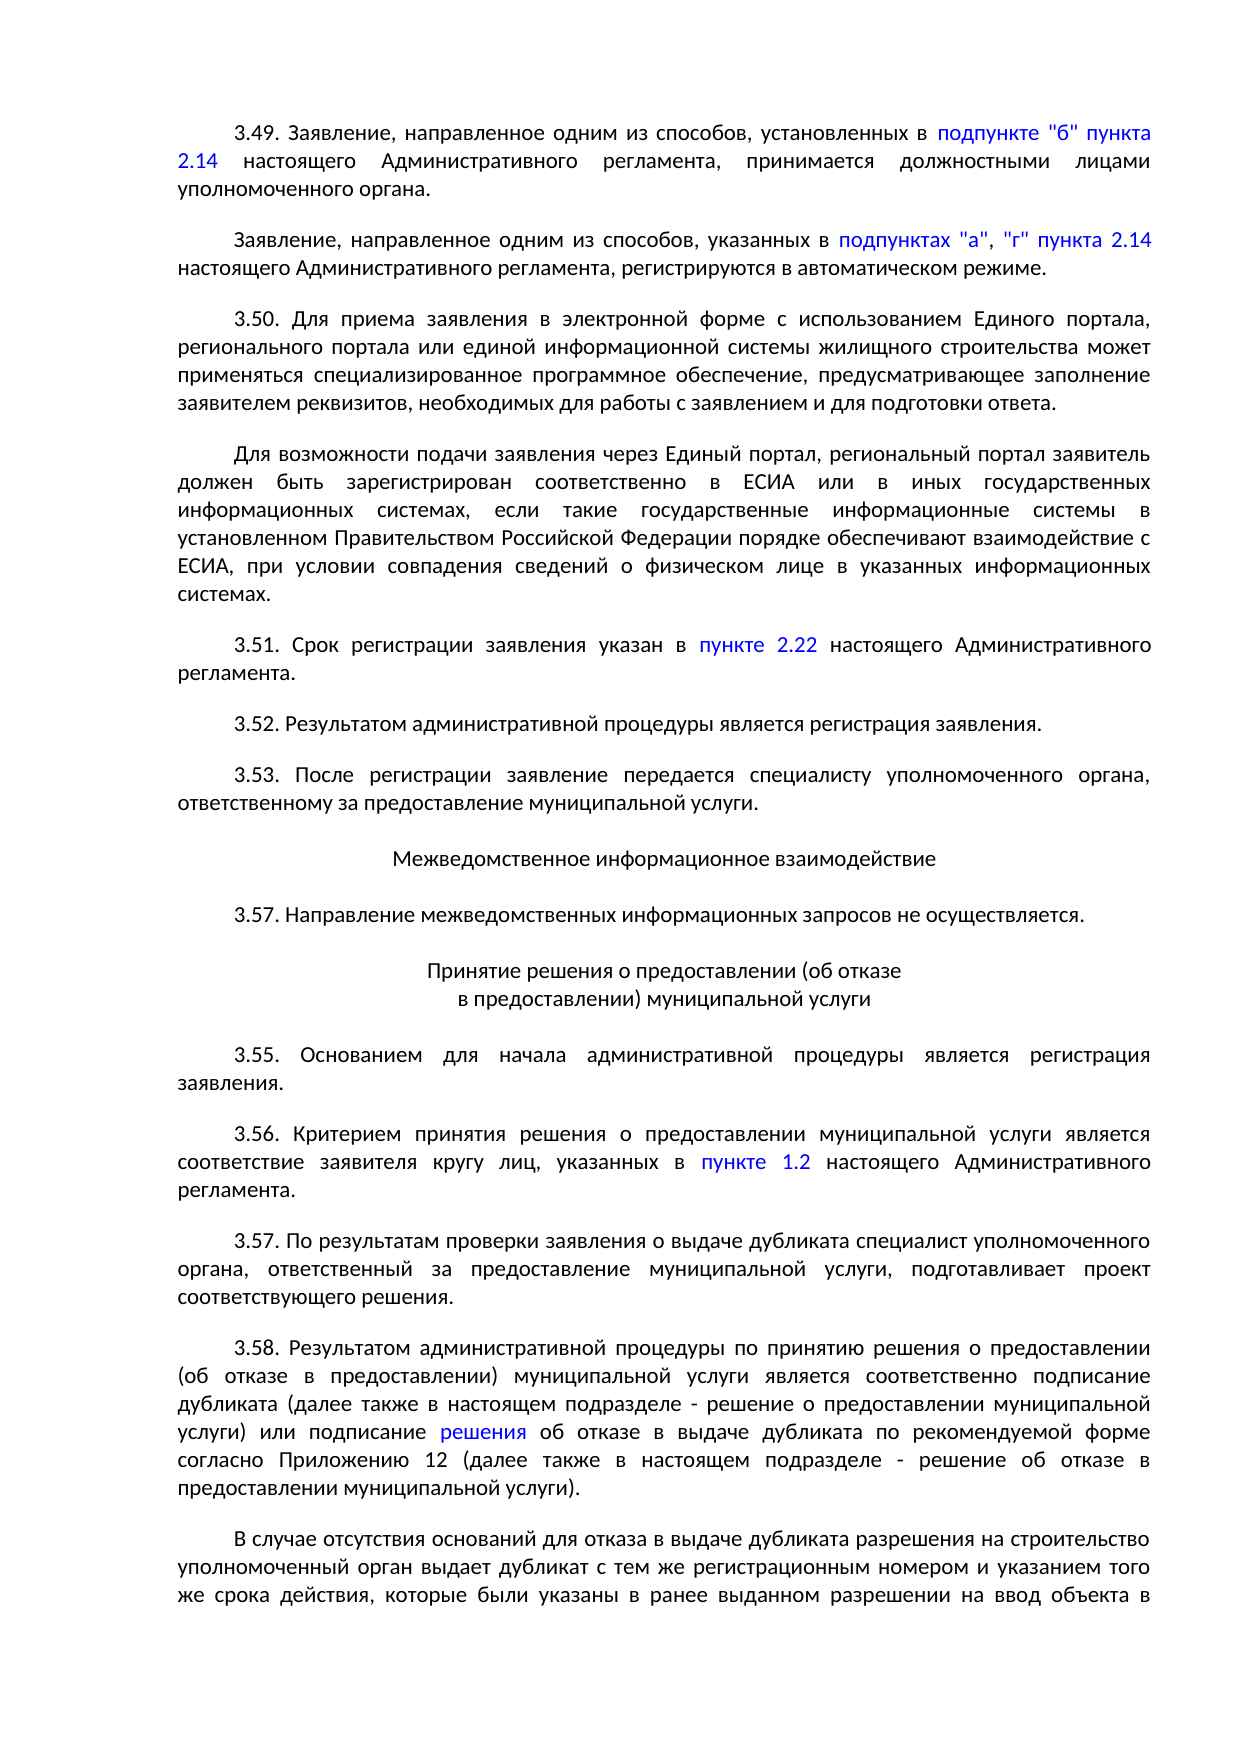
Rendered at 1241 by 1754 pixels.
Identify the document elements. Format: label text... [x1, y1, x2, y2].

text 3.51. Срок регистрации заявления указан в пункте 2.22 настоящего Административного регламента. [177, 630, 1152, 686]
text 3.53. После регистрации заявление передается специалисту уполномоченного органа, ответственному за предоставление муниципальной услуги. [177, 760, 1152, 816]
text 3.57. По результатам проверки заявления о выдаче дубликата специалист уполномоченного органа, ответственный за предоставление муниципальной услуги, подготавливает проект соответствующего решения. [177, 1226, 1152, 1310]
text Заявление, направленное одним из способов, указанных в подпунктах "а", "г" пункта 2.14 настоящего Административного регламента, регистрируются в автоматическом режиме. [177, 225, 1152, 281]
text Межведомственное информационное взаимодействие [177, 844, 1152, 872]
text 3.55. Основанием для начала административной процедуры является регистрация заявления. [177, 1040, 1152, 1096]
text 3.52. Результатом административной процедуры является регистрация заявления. [177, 709, 1152, 737]
text 3.50. Для приема заявления в электронной форме с использованием Единого портала, регионального портала или единой информационной системы жилищного строительства может применяться специализированное программное обеспечение, предусматривающее заполнение заявителем реквизитов, необходимых для работы с заявлением и для подготовки ответа. [177, 304, 1152, 416]
text 3.57. Направление межведомственных информационных запросов не осуществляется. [177, 900, 1152, 928]
text Для возможности подачи заявления через Единый портал, региональный портал заявитель должен быть зарегистрирован соответственно в ЕСИА или в иных государственных информационных системах, если такие государственные информационные системы в установленном Правительством Российской Федерации порядке обеспечивают взаимодействие с ЕСИА, при условии совпадения сведений о физическом лице в указанных информационных системах. [177, 439, 1152, 607]
text 3.56. Критерием принятия решения о предоставлении муниципальной услуги является соответствие заявителя кругу лиц, указанных в пункте 1.2 настоящего Административного регламента. [177, 1119, 1152, 1203]
text Принятие решения о предоставлении (об отказе [177, 956, 1152, 984]
text 3.49. Заявление, направленное одним из способов, установленных в подпункте "б" пункта 2.14 настоящего Административного регламента, принимается должностными лицами уполномоченного органа. [177, 118, 1152, 202]
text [177, 1524, 1152, 1608]
text 3.58. Результатом административной процедуры по принятию решения о предоставлении (об отказе в предоставлении) муниципальной услуги является соответственно подписание дубликата (далее также в настоящем подразделе - решение о предоставлении муниципальной услуги) или подписание решения об отказе в выдаче дубликата по рекомендуемой форме согласно Приложению 12 (далее также в настоящем подразделе - решение об отказе в предоставлении муниципальной услуги). [177, 1333, 1152, 1501]
text в предоставлении) муниципальной услуги [177, 984, 1152, 1012]
